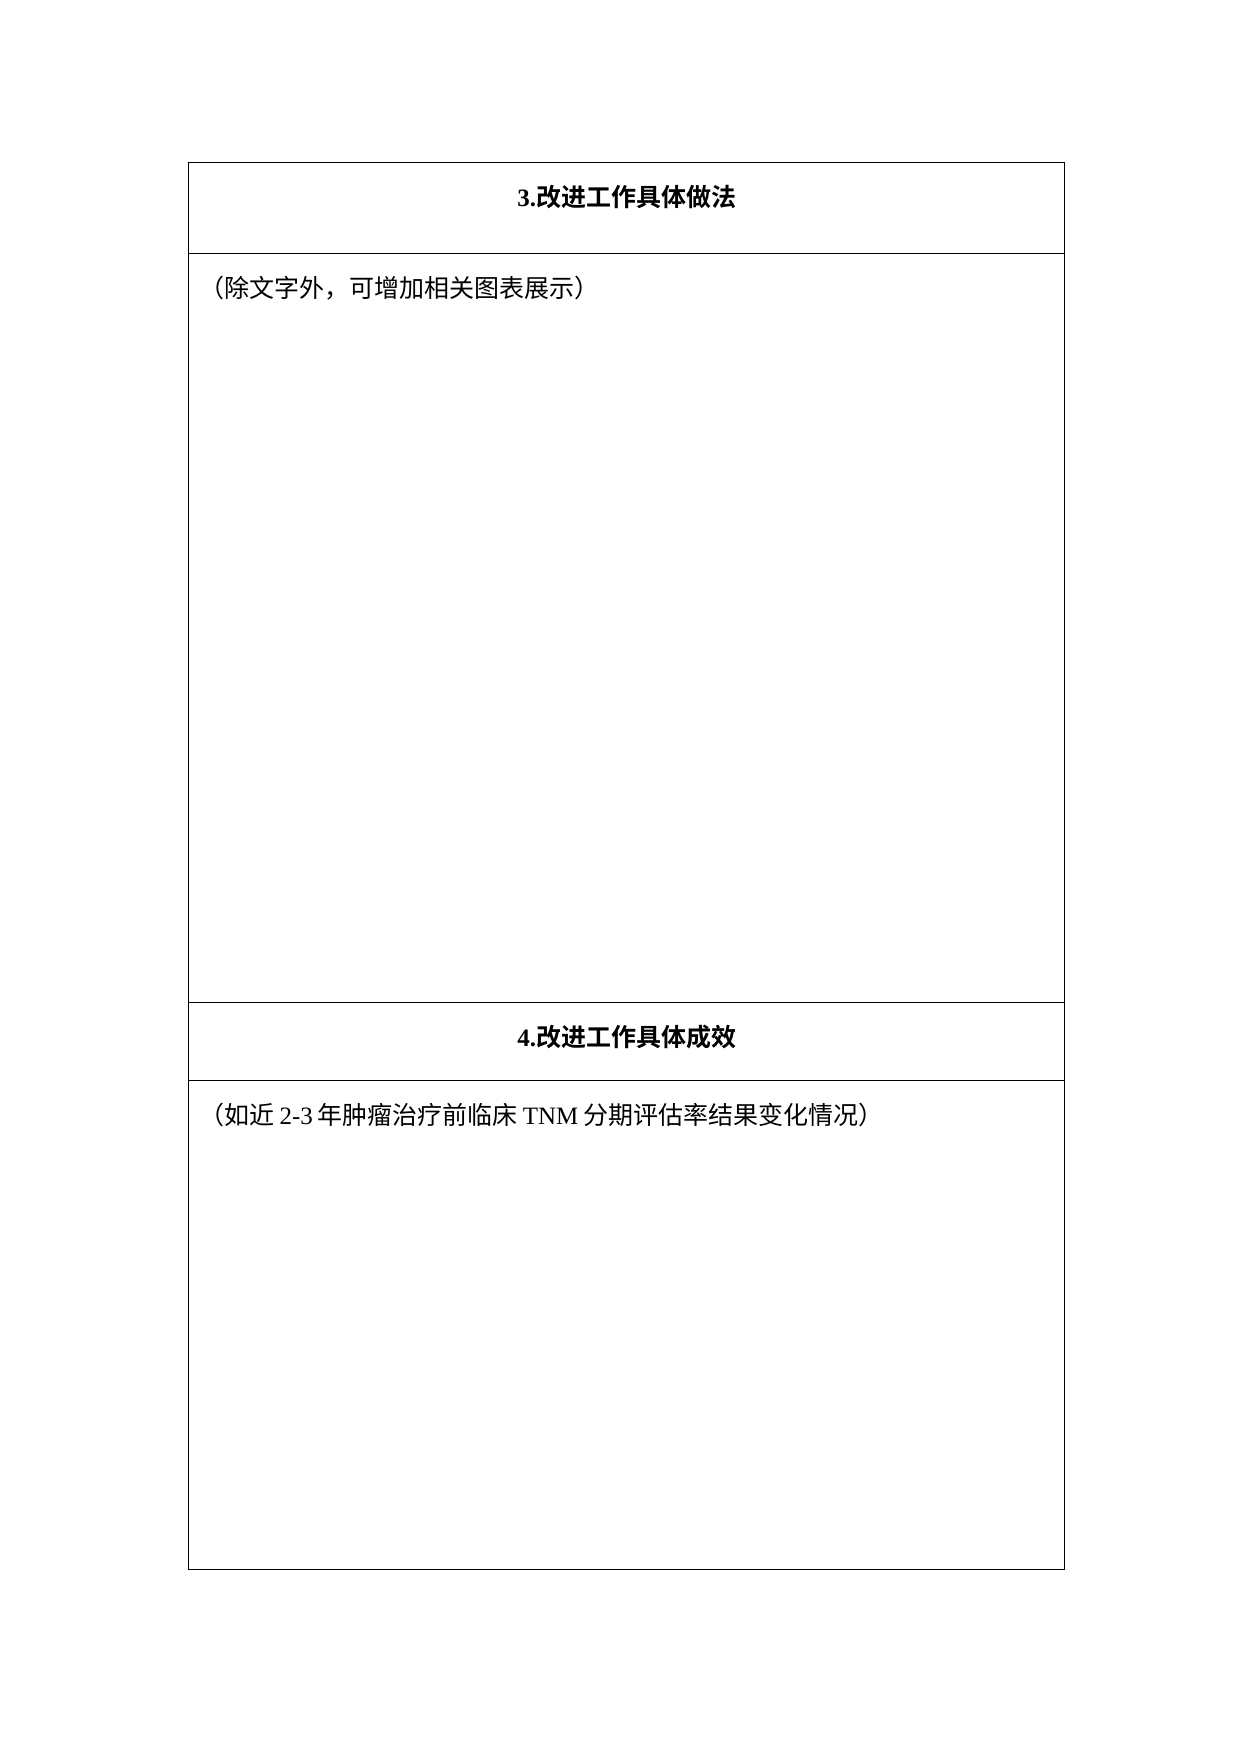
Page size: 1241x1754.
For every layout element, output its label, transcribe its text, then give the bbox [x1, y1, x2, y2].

table_cell （除文字外，可增加相关图表展示） [189, 254, 1064, 1002]
table_cell 4.改进工作具体成效 [189, 1003, 1064, 1080]
table_cell 3.改进工作具体做法 [189, 163, 1064, 253]
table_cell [189, 1081, 1064, 1569]
